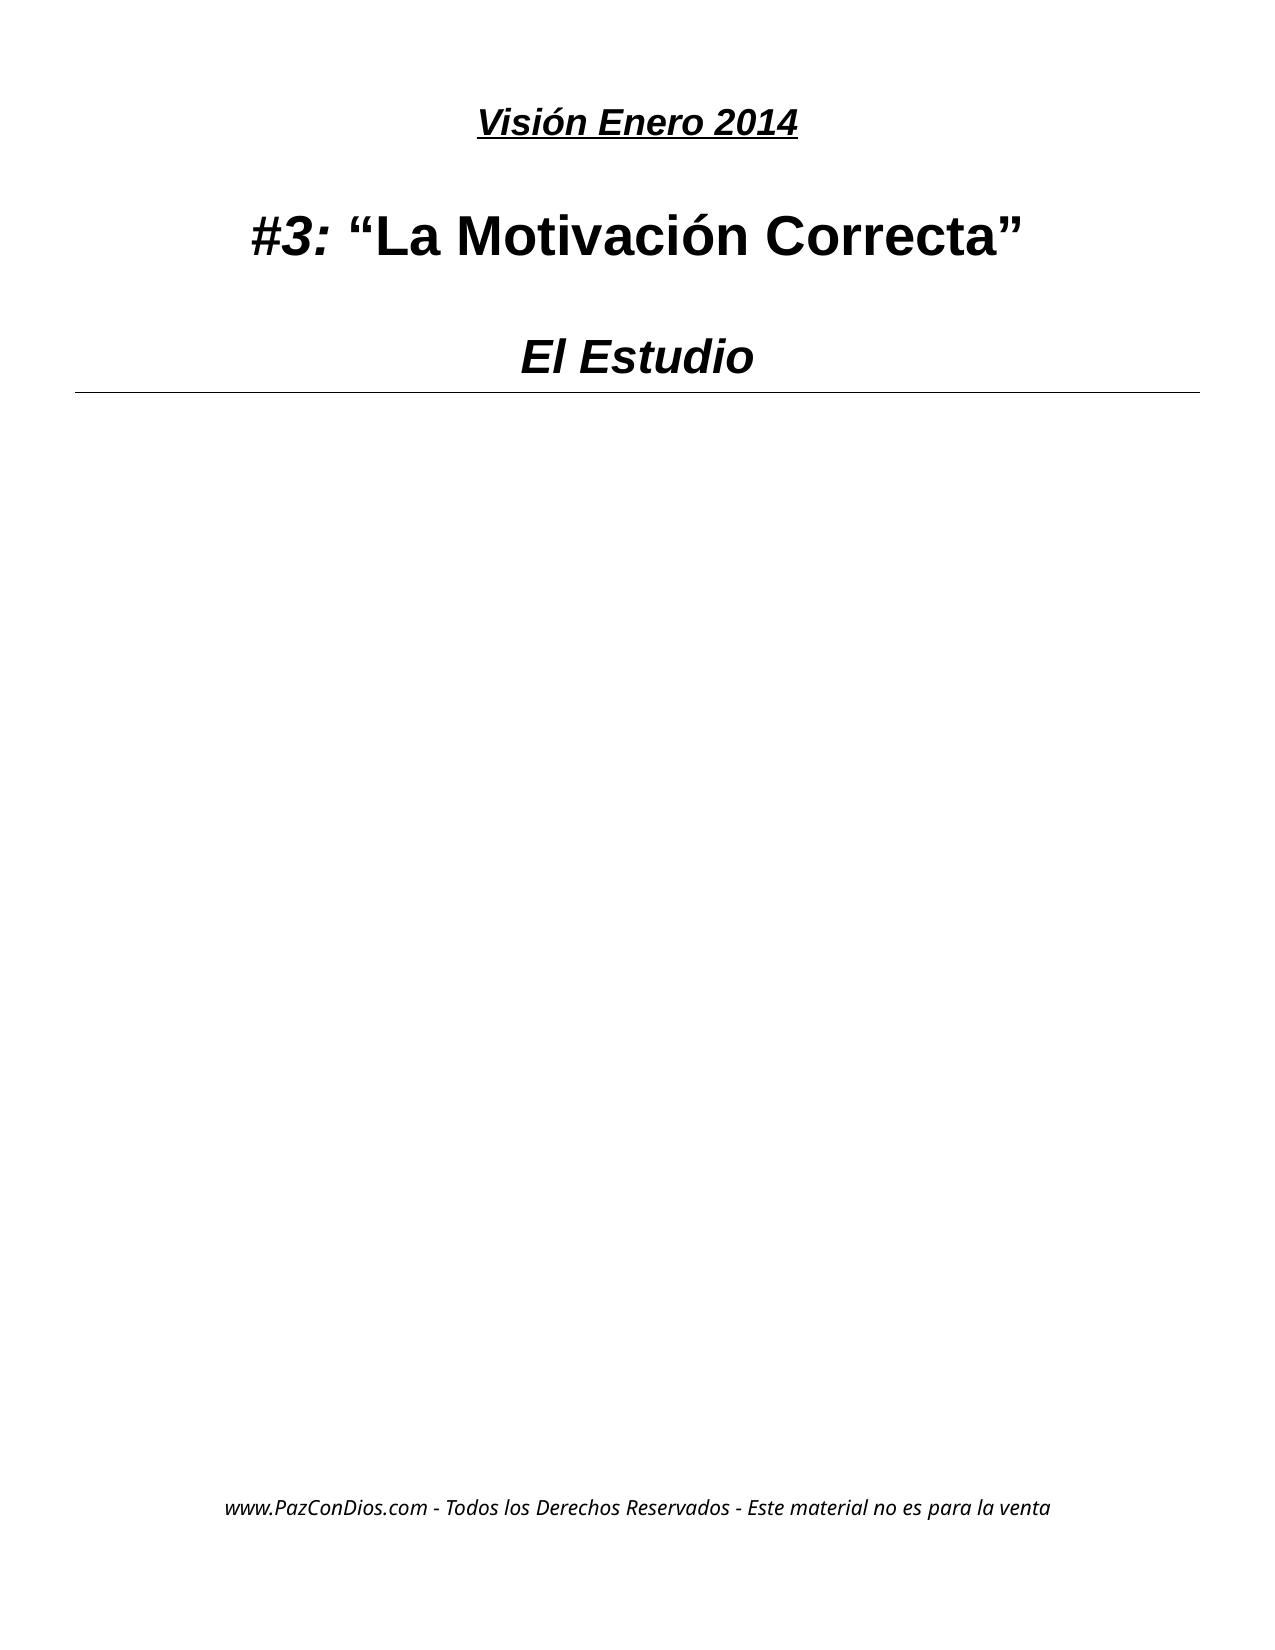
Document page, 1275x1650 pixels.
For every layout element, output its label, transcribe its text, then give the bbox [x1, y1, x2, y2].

subtitle #3: “La Motivación Correcta” [75, 202, 1200, 267]
subtitle El Estudio [75, 328, 1200, 383]
subtitle Visión Enero 2014 [75, 100, 1200, 143]
